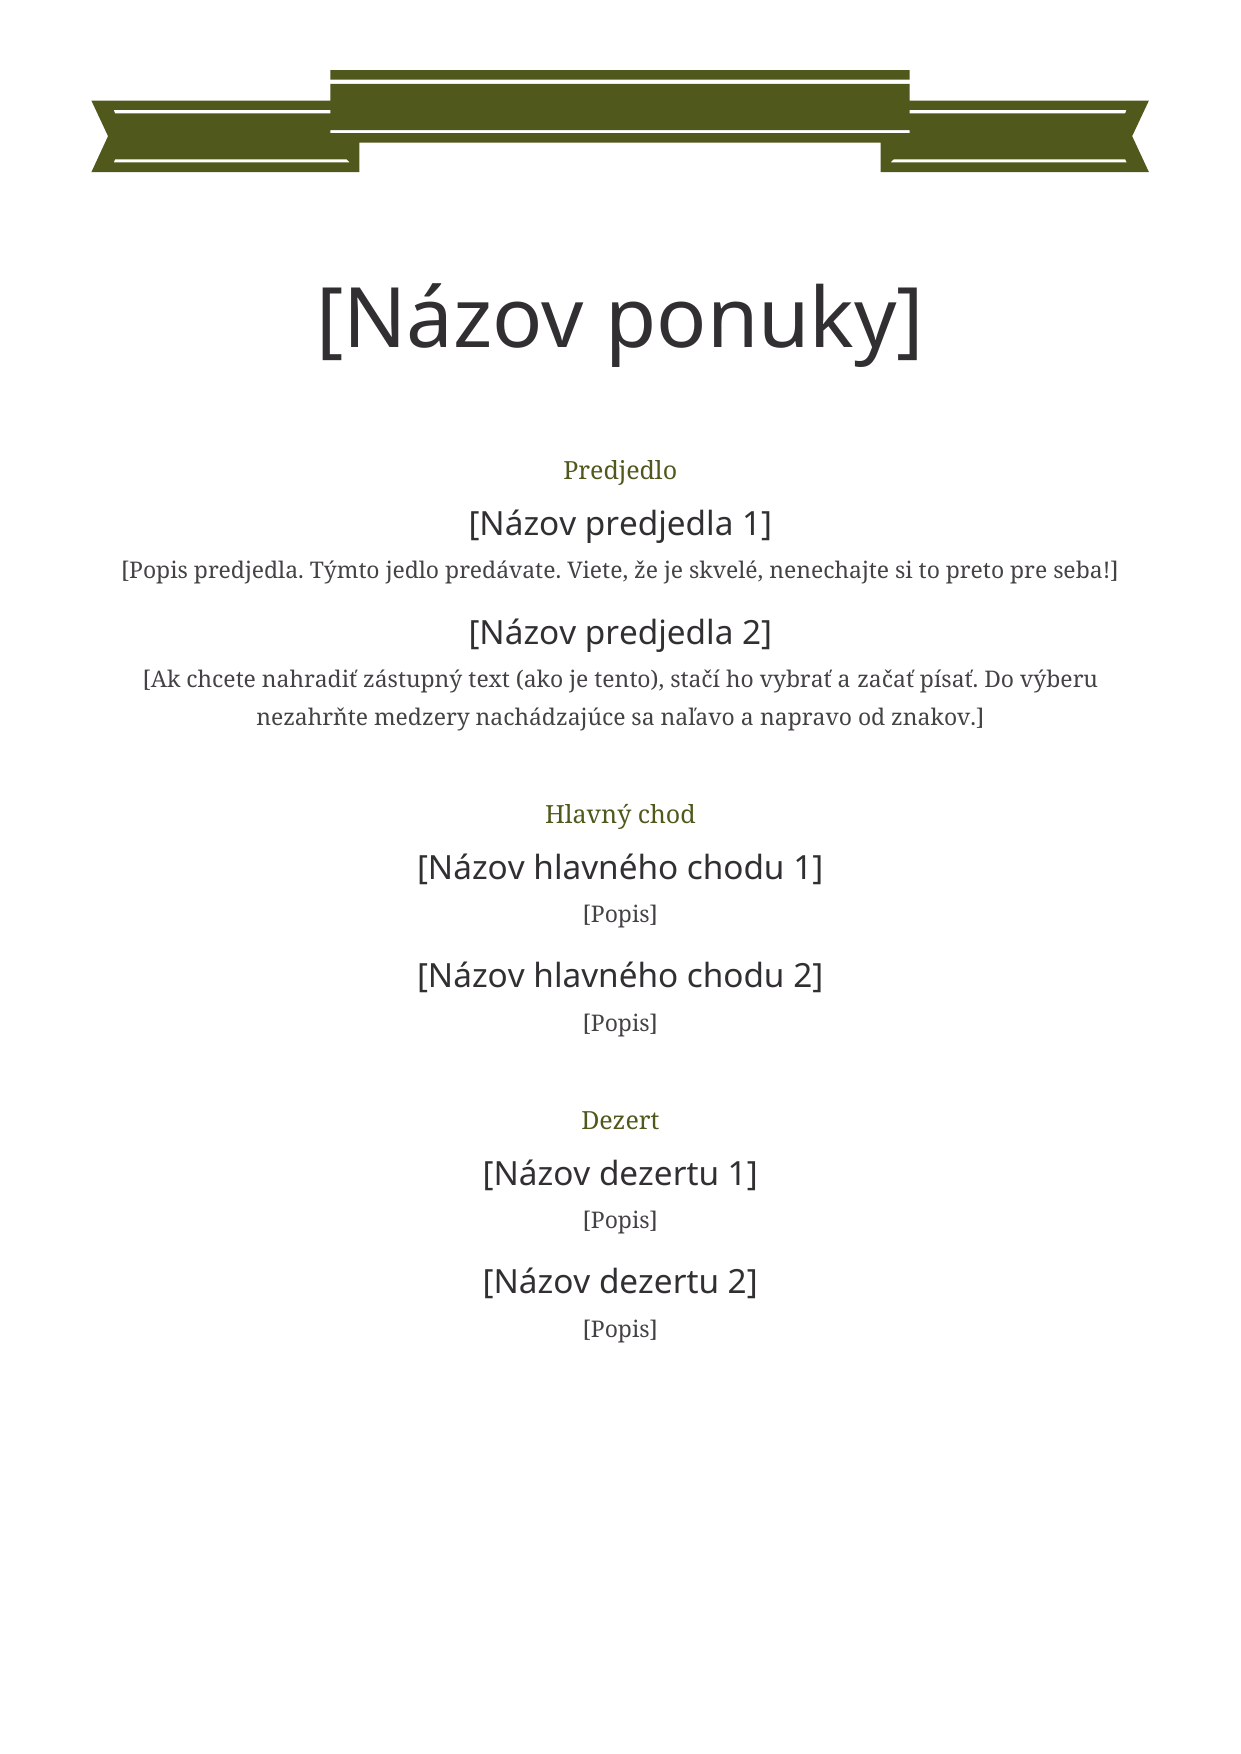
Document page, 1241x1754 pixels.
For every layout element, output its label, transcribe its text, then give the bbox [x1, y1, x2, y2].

subtitle [Názov hlavného chodu 1] [112, 843, 1128, 889]
text [Popis predjedla. Týmto jedlo predávate. Viete, že je skvelé, nenechajte si to preto pre seba!] [112, 554, 1128, 586]
title [Názov ponuky] [112, 258, 1128, 372]
subtitle [Názov dezertu 2] [112, 1258, 1128, 1304]
text [Ak chcete nahradiť zástupný text (ako je tento), stačí ho vybrať a začať písať. Do výberu nezahrňte medzery nachádzajúce sa naľavo a napravo od znakov.] [112, 663, 1128, 732]
subtitle Predjedlo [112, 453, 1128, 487]
subtitle [Názov hlavného chodu 2] [112, 952, 1128, 998]
subtitle [Názov predjedla 1] [112, 500, 1128, 545]
subtitle [Názov predjedla 2] [112, 609, 1128, 654]
subtitle Hlavný chod [112, 796, 1128, 831]
subtitle Dezert [112, 1102, 1128, 1137]
text [Popis] [112, 1204, 1128, 1235]
text [Popis] [112, 1313, 1128, 1344]
text [Popis] [112, 898, 1128, 929]
text [Popis] [112, 1007, 1128, 1038]
subtitle [Názov dezertu 1] [112, 1149, 1128, 1195]
